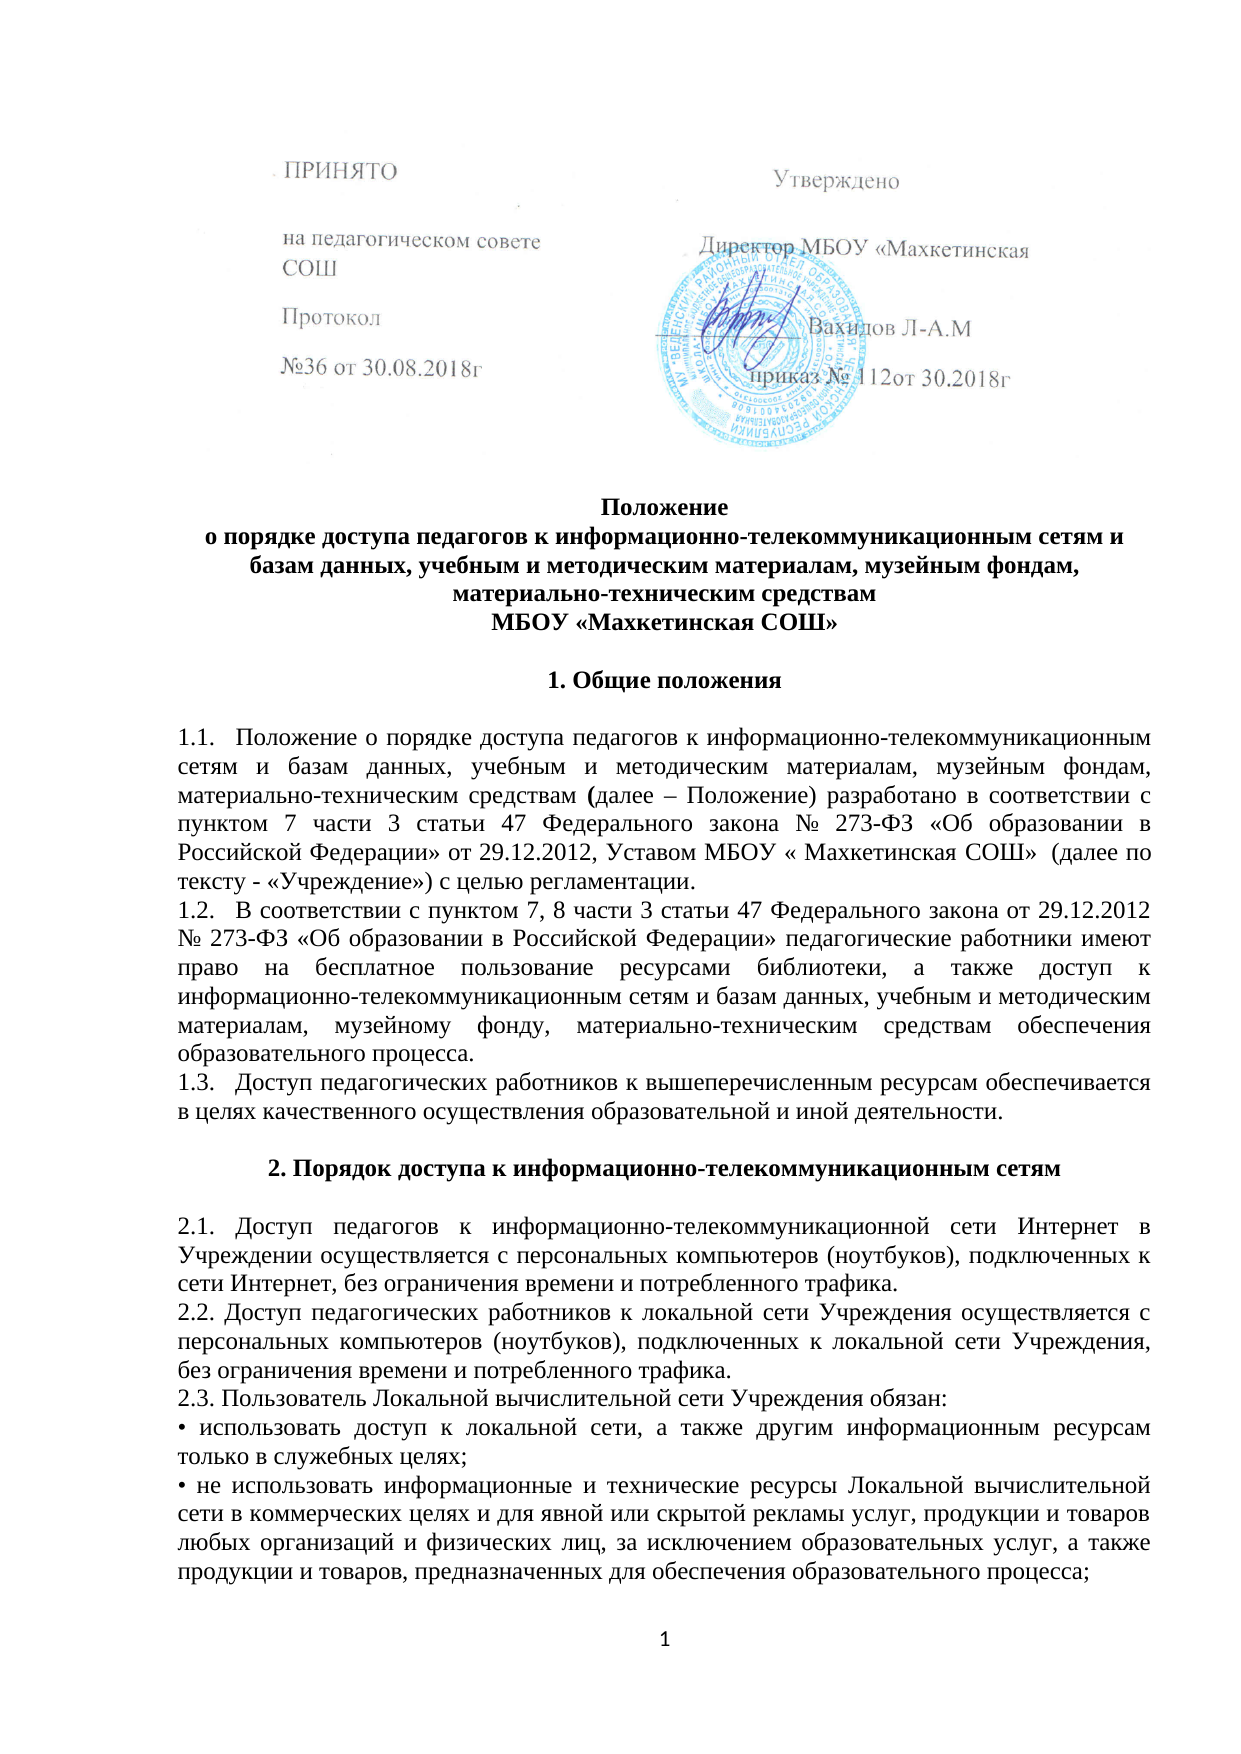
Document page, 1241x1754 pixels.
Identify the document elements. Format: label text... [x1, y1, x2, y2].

text Положение [177, 492, 1152, 521]
text 1.3. Доступ педагогических работников к вышеперечисленным ресурсам обеспечивается в целях качественного осуществления образовательной и иной деятельности. [177, 1067, 1152, 1125]
picture [177, 118, 1152, 464]
text о порядке доступа педагогов к информационно-телекоммуникационным сетям и базам данных, учебным и методическим материалам, музейным фондам, материально-техническим средствам [177, 521, 1152, 607]
text 2.1. Доступ педагогов к информационно-телекоммуникационной сети Интернет в Учреждении осуществляется с персональных компьютеров (ноутбуков), подключенных к сети Интернет, без ограничения времени и потребленного трафика. [177, 1211, 1152, 1297]
text МБОУ «Махкетинская СОШ» [177, 607, 1152, 636]
text 1.1. Положение о порядке доступа педагогов к информационно-телекоммуникационным сетям и базам данных, учебным и методическим материалам, музейным фондам, материально-техническим средствам (далее – Положение) разработано в соответствии с пунктом 7 части 3 статьи 47 Федерального закона № 273-ФЗ «Об образовании в Российской Федерации» от 29.12.2012, Уставом МБОУ « Махкетинская СОШ» (далее по тексту - «Учреждение») с целью регламентации. [177, 722, 1152, 895]
text 1. Общие положения [177, 665, 1152, 693]
text 2. Порядок доступа к информационно-телекоммуникационным сетям [177, 1153, 1152, 1182]
text • использовать доступ к локальной сети, а также другим информационным ресурсам только в служебных целях; [177, 1412, 1152, 1470]
text 2.3. Пользователь Локальной вычислительной сети Учреждения обязан: [177, 1383, 1152, 1412]
text 1.2. В соответствии с пунктом 7, 8 части 3 статьи 47 Федерального закона от 29.12.2012 № 273-ФЗ «Об образовании в Российской Федерации» педагогические работники имеют право на бесплатное пользование ресурсами библиотеки, а также доступ к информационно-телекоммуникационным сетям и базам данных, учебным и методическим материалам, музейному фонду, материально-техническим средствам обеспечения образовательного процесса. [177, 895, 1152, 1067]
text 2.2. Доступ педагогических работников к локальной сети Учреждения осуществляется с персональных компьютеров (ноутбуков), подключенных к локальной сети Учреждения, без ограничения времени и потребленного трафика. [177, 1297, 1152, 1383]
text • не использовать информационные и технические ресурсы Локальной вычислительной сети в коммерческих целях и для явной или скрытой рекламы услуг, продукции и товаров любых организаций и физических лиц, за исключением образовательных услуг, а также продукции и товаров, предназначенных для обеспечения образовательного процесса; [177, 1470, 1152, 1585]
